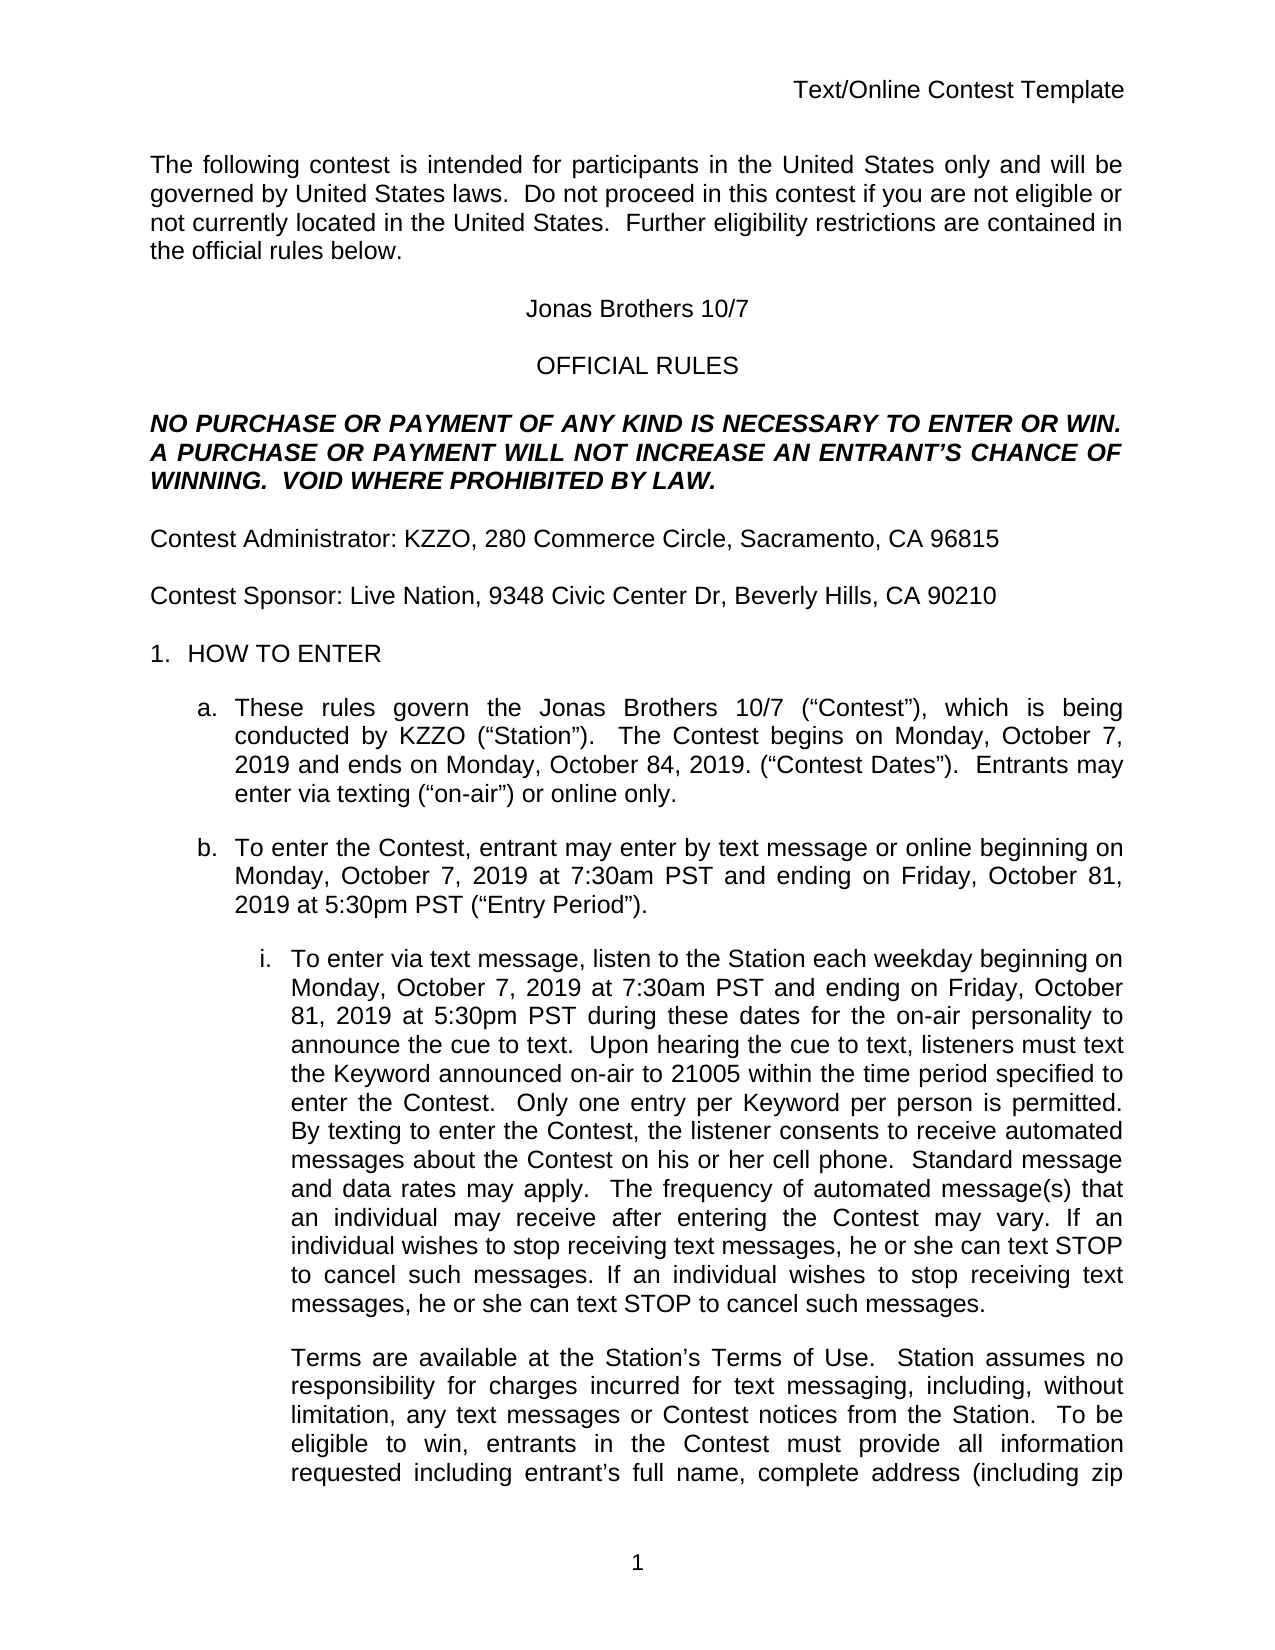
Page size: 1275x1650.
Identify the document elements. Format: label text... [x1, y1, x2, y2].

text OFFICIAL RULES [150, 351, 1125, 380]
text Jonas Brothers 10/7 [150, 294, 1125, 322]
text The following contest is intended for participants in the United States only and will be governed by United States laws. Do not proceed in this contest if you are not eligible or not currently located in the United States. Further eligibility restrictions are contained in the official rules below. [150, 150, 1125, 265]
text Contest Administrator: KZZO, 280 Commerce Circle, Sacramento, CA 96815 [150, 524, 1125, 552]
subtitle These rules govern the Jonas Brothers 10/7 (“Contest”), which is being conducted by KZZO (“Station”). The Contest begins on Monday, October 7, 2019 and ends on Monday, October 84, 2019. (“Contest Dates”). Entrants may enter via texting (“on-air”) or online only. [197, 692, 1125, 807]
subtitle HOW TO ENTER [150, 639, 1125, 667]
text Contest Sponsor: Live Nation, 9348 Civic Center Dr, Beverly Hills, CA 90210 [150, 581, 1125, 610]
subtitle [291, 1342, 1125, 1486]
subtitle To enter via text message, listen to the Station each weekday beginning on Monday, October 7, 2019 at 7:30am PST and ending on Friday, October 81, 2019 at 5:30pm PST during these dates for the on-air personality to announce the cue to text. Upon hearing the cue to text, listeners must text the Keyword announced on-air to 21005 within the time period specified to enter the Contest. Only one entry per Keyword per person is permitted. By texting to enter the Contest, the listener consents to receive automated messages about the Contest on his or her cell phone. Standard message and data rates may apply. The frequency of automated message(s) that an individual may receive after entering the Contest may vary. If an individual wishes to stop receiving text messages, he or she can text STOP to cancel such messages. If an individual wishes to stop receiving text messages, he or she can text STOP to cancel such messages. [272, 944, 1125, 1317]
text NO PURCHASE OR PAYMENT OF ANY KIND IS NECESSARY TO ENTER OR WIN. A PURCHASE OR PAYMENT WILL NOT INCREASE AN ENTRANT’S CHANCE OF WINNING. VOID WHERE PROHIBITED BY LAW. [150, 409, 1125, 495]
subtitle To enter the Contest, entrant may enter by text message or online beginning on Monday, October 7, 2019 at 7:30am PST and ending on Friday, October 81, 2019 at 5:30pm PST (“Entry Period”). [197, 832, 1125, 919]
